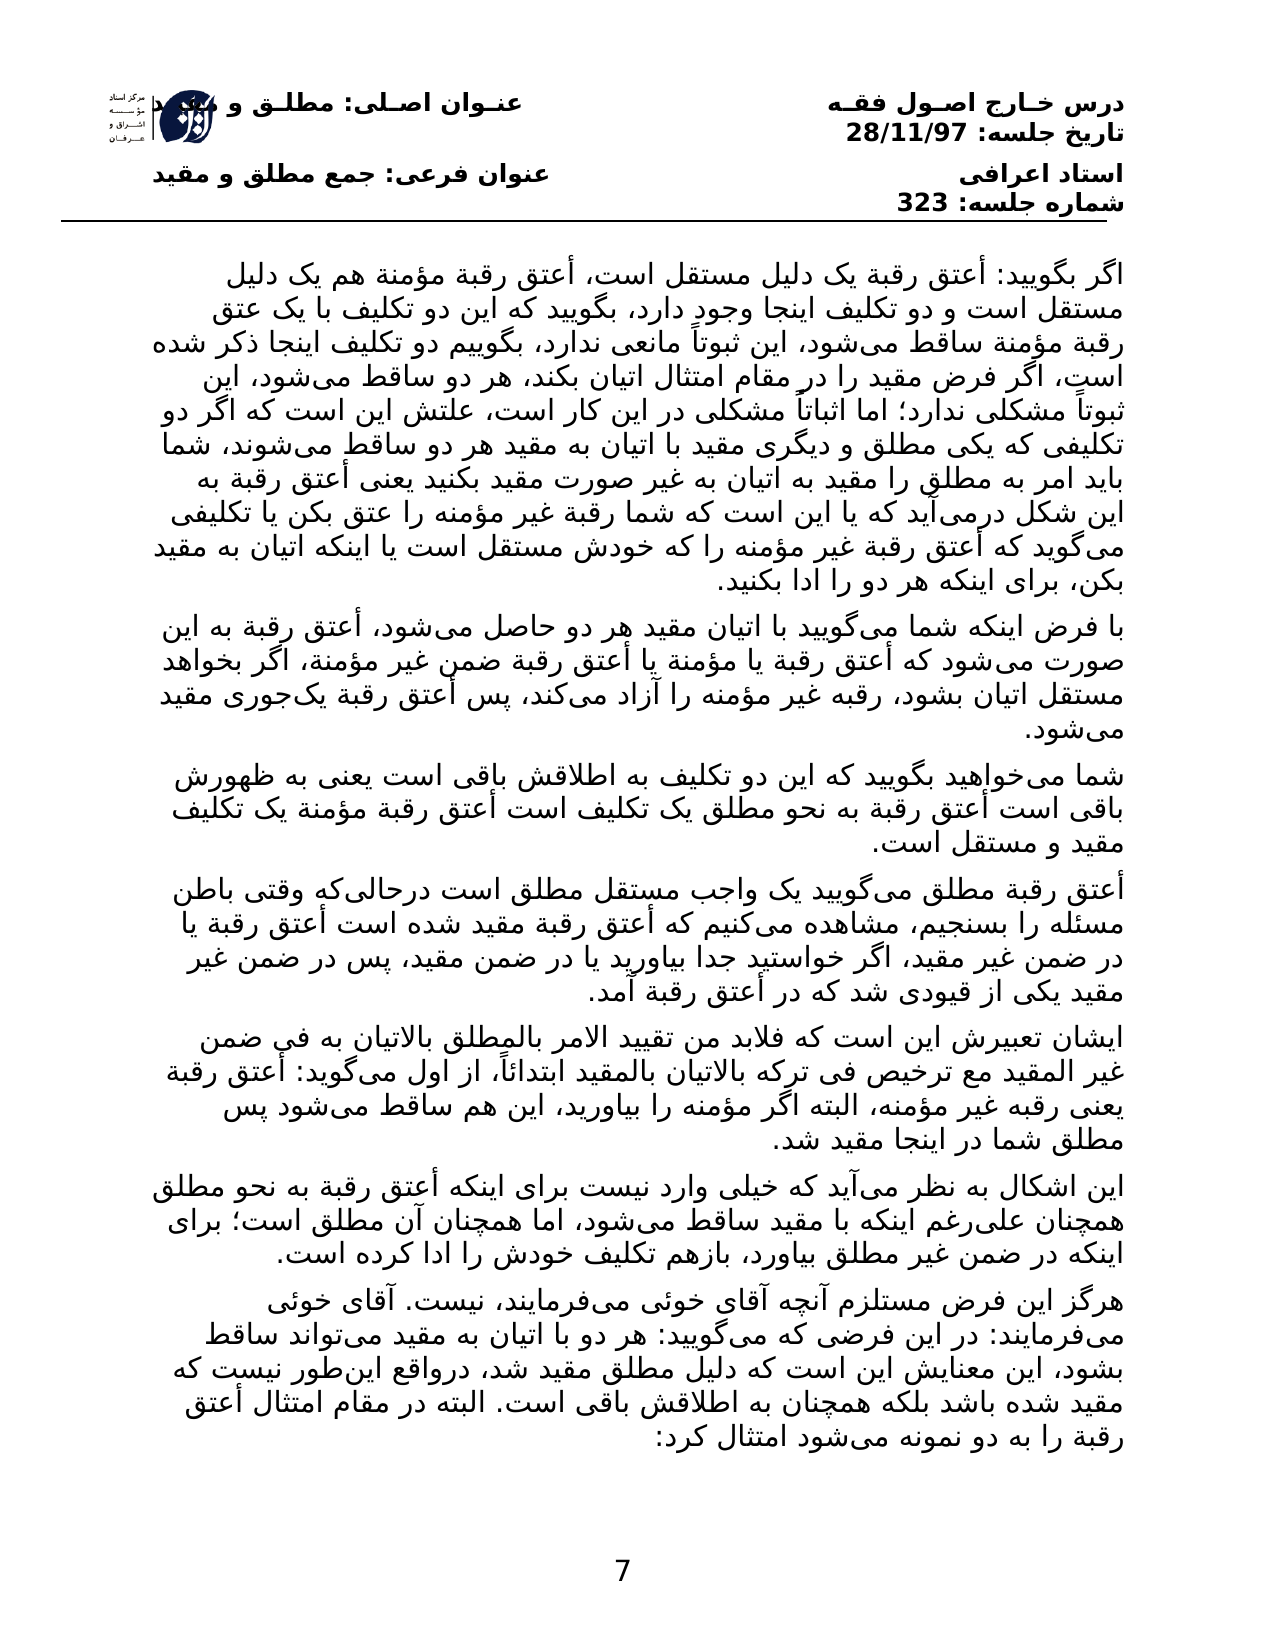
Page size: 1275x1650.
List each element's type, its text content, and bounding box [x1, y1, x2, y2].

text اگر بگویید: أعتق رقبة یک دلیل مستقل است، أعتق رقبة مؤمنة هم یک دلیل مستقل است و دو تکلیف اینجا وجود دارد، بگویید که این دو تکلیف با یک عتق رقبة مؤمنة ساقط می‌شود، این ثبوتاً مانعی ندارد، بگوییم دو تکلیف اینجا ذکر شده است، اگر فرض مقید را در مقام امتثال اتیان بکند، هر دو ساقط می‌شود، این ثبوتاً مشکلی ندارد؛ اما اثباتاً مشکلی در این کار است، علتش این است که اگر دو تکلیفی که یکی مطلق و دیگری مقید با اتیان به مقید هر دو ساقط می‌شوند، شما باید امر به مطلق را مقید به اتیان به غیر صورت مقید بکنید یعنی أعتق رقبة به این شکل درمی‌آید که یا این است که شما رقبة غیر مؤمنه را عتق بکن یا تکلیفی می‌گوید که أعتق رقبة غیر مؤمنه را که خودش مستقل است یا اینکه اتیان به مقید بکن، برای اینکه هر دو را ادا بکنید. [150, 257, 1125, 597]
text ایشان تعبیرش این است که فلابد من تقیید الامر بالمطلق بالاتیان به فی ضمن غیر المقید مع ترخیص فی ترکه بالاتیان بالمقید ابتدائاً، از اول می‌گوید: أعتق رقبة یعنی رقبه غیر مؤمنه، البته اگر مؤمنه را بیاورید، این هم ساقط می‌شود پس مطلق شما در اینجا مقید شد. [150, 1021, 1125, 1156]
text أعتق رقبة مطلق می‌گویید یک واجب مستقل مطلق است درحالی‌که وقتی باطن مسئله را بسنجیم، مشاهده می‌کنیم که أعتق رقبة مقید شده است أعتق رقبة یا در ضمن غیر مقید، اگر خواستید جدا بیاورید یا در ضمن مقید، پس در ضمن غیر مقید یکی از قیودی شد که در أعتق رقبة آمد. [150, 872, 1125, 1008]
text شما می‌خواهید بگویید که این دو تکلیف به اطلاقش باقی است یعنی به ظهورش باقی است أعتق رقبة به نحو مطلق یک تکلیف است أعتق رقبة مؤمنة یک تکلیف مقید و مستقل است. [150, 758, 1125, 860]
text با فرض اینکه شما می‌گویید با اتیان مقید هر دو حاصل می‌شود، أعتق رقبة به این صورت می‌شود که أعتق رقبة یا مؤمنة یا أعتق رقبة ضمن غیر مؤمنة، اگر بخواهد مستقل اتیان بشود، رقبه غیر مؤمنه را آزاد می‌کند، پس أعتق رقبة یک‌جوری مقید می‌شود. [150, 609, 1125, 745]
text هرگز این فرض مستلزم آنچه آقای خوئی می‌فرمایند، نیست. آقای خوئی می‌فرمایند: در این فرضی که می‌گویید: هر دو با اتیان به مقید می‌تواند ساقط بشود، این معنایش این است که دلیل مطلق مقید شد، درواقع این‌طور نیست که مقید شده باشد بلکه همچنان به اطلاقش باقی است. البته در مقام امتثال أعتق رقبة را به دو نمونه می‌شود امتثال کرد: [150, 1283, 1125, 1453]
picture [102, 86, 215, 146]
text این اشکال به نظر می‌آید که خیلی وارد نیست برای اینکه أعتق رقبة به نحو مطلق همچنان علی‌رغم اینکه با مقید ساقط می‌شود، اما همچنان آن مطلق است؛ برای اینکه در ضمن غیر مطلق بیاورد، بازهم تکلیف خودش را ادا کرده است. [150, 1169, 1125, 1271]
